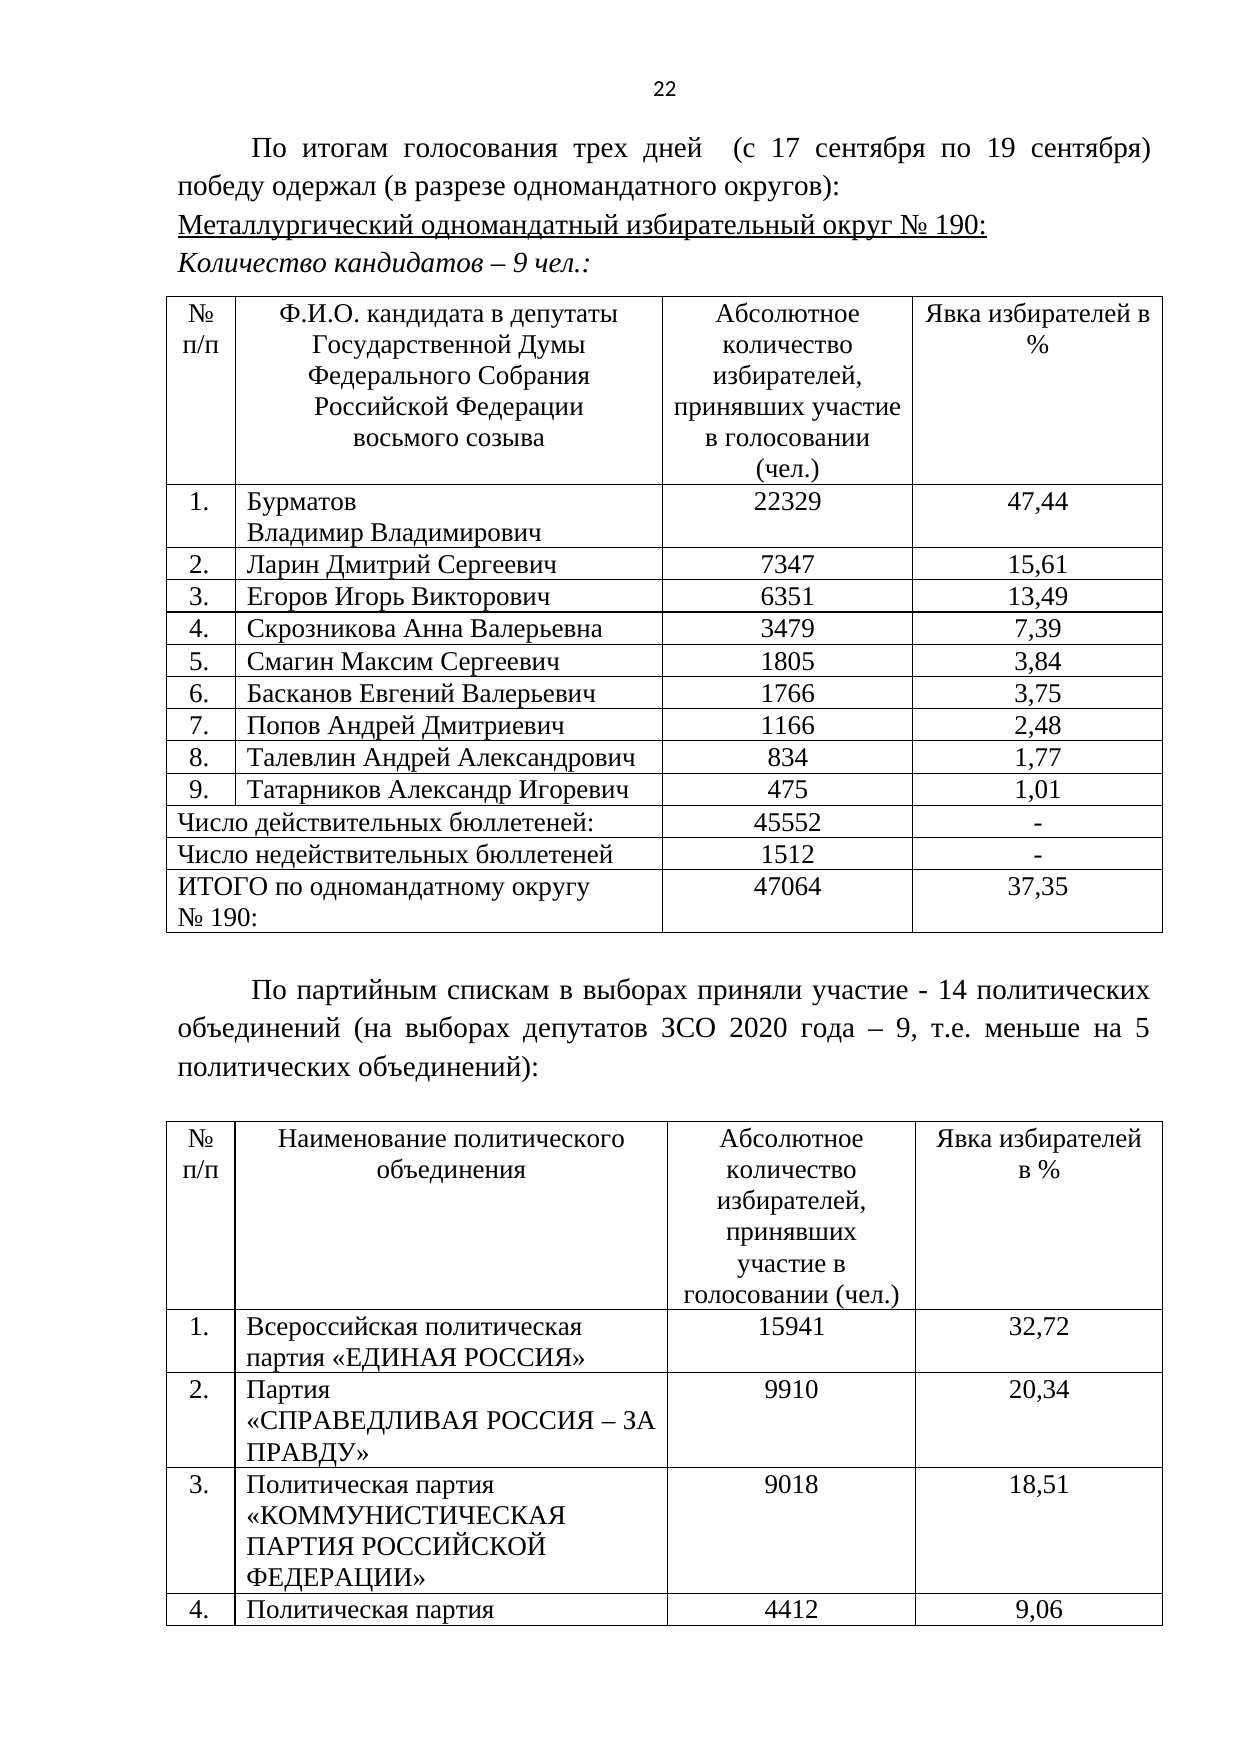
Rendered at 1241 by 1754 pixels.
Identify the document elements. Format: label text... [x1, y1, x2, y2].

table_cell 1766 [663, 677, 912, 708]
table_cell Ларин Дмитрий Сергеевич [236, 548, 662, 579]
table_cell 7347 [663, 548, 912, 579]
table_cell Татарников Александр Игоревич [236, 774, 662, 804]
table_cell 22329 [663, 485, 912, 547]
table_cell - [913, 838, 1162, 869]
text Количество кандидатов – 9 чел.: [177, 246, 1152, 279]
table_cell Партия «СПРАВЕДЛИВАЯ РОССИЯ – ЗА ПРАВДУ» [236, 1373, 667, 1467]
table_cell 37,35 [913, 870, 1162, 932]
table_cell [167, 677, 235, 708]
text Металлургический одномандатный избирательный округ № 190: [177, 207, 1152, 241]
table_cell 834 [663, 741, 912, 772]
table_header № п/п [167, 1122, 234, 1309]
table_cell 2,48 [913, 709, 1162, 740]
table_header Абсолютное количество избирателей, принявших участие в голосовании (чел.) [668, 1122, 915, 1309]
table_cell 1805 [663, 645, 912, 676]
table_cell ИТОГО по одномандатному округу № 190: [167, 870, 662, 932]
text По партийным спискам в выборах приняли участие - 14 политических объединений (на выборах депутатов ЗСО 2020 года – 9, т.е. меньше на 5 политических объединений): [177, 972, 1152, 1082]
table_cell [167, 613, 235, 644]
table_cell Смагин Максим Сергеевич [236, 645, 662, 676]
table_cell 9910 [668, 1373, 915, 1467]
table_cell - [913, 806, 1162, 837]
table_cell Скрозникова Анна Валерьевна [236, 613, 662, 644]
table_cell 3,75 [913, 677, 1162, 708]
table_cell 15941 [668, 1310, 915, 1372]
table_cell Политическая партия «КОММУНИСТИЧЕСКАЯ ПАРТИЯ РОССИЙСКОЙ ФЕДЕРАЦИИ» [236, 1468, 667, 1592]
table_cell 13,49 [913, 580, 1162, 611]
table_header Явка избирателей в % [913, 297, 1162, 484]
table_cell 7,39 [913, 613, 1162, 644]
table_cell Попов Андрей Дмитриевич [236, 709, 662, 740]
table_cell 6351 [663, 580, 912, 611]
table_cell 15,61 [913, 548, 1162, 579]
table_cell Число действительных бюллетеней: [167, 806, 662, 837]
table_cell Егоров Игорь Викторович [236, 580, 662, 611]
table_cell Число недействительных бюллетеней [167, 838, 662, 869]
table_cell 32,72 [916, 1310, 1162, 1372]
table_cell 47,44 [913, 485, 1162, 547]
table_cell [167, 1373, 234, 1467]
table_header Наименование политического объединения [236, 1122, 667, 1309]
table_cell 475 [663, 774, 912, 804]
table_cell 20,34 [916, 1373, 1162, 1467]
table_cell 4412 [668, 1594, 915, 1624]
table_cell [167, 1310, 234, 1372]
table_cell [167, 1468, 234, 1592]
table_header № п/п [167, 297, 235, 484]
table_cell [167, 709, 235, 740]
table_cell 1,01 [913, 774, 1162, 804]
table_header Абсолютное количество избирателей, принявших участие в голосовании (чел.) [663, 297, 912, 484]
table_cell [167, 580, 235, 611]
table_header Явка избирателей в % [916, 1122, 1162, 1309]
table_cell Бурматов Владимир Владимирович [236, 485, 662, 547]
table_cell 18,51 [916, 1468, 1162, 1592]
table_cell 47064 [663, 870, 912, 932]
table_cell [167, 548, 235, 579]
table_cell [167, 1594, 234, 1624]
text По итогам голосования трех дней (с 17 сентября по 19 сентября) победу одержал (в разрезе одномандатного округов): [177, 130, 1152, 202]
table_cell [167, 645, 235, 676]
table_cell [236, 1594, 667, 1624]
table_cell Всероссийская политическая партия «ЕДИНАЯ РОССИЯ» [236, 1310, 667, 1372]
table_cell 45552 [663, 806, 912, 837]
table_cell 3,84 [913, 645, 1162, 676]
table_cell 1,77 [913, 741, 1162, 772]
table_cell Талевлин Андрей Александрович [236, 741, 662, 772]
table_cell 9,06 [916, 1594, 1162, 1624]
table_cell Басканов Евгений Валерьевич [236, 677, 662, 708]
table_cell [167, 774, 235, 804]
table_cell [167, 485, 235, 547]
table_cell 9018 [668, 1468, 915, 1592]
table_cell 1166 [663, 709, 912, 740]
table_cell 1512 [663, 838, 912, 869]
table_cell [167, 741, 235, 772]
table_cell 3479 [663, 613, 912, 644]
table_header Ф.И.О. кандидата в депутаты Государственной Думы Федерального Собрания Российской Федерации восьмого созыва [236, 297, 662, 484]
